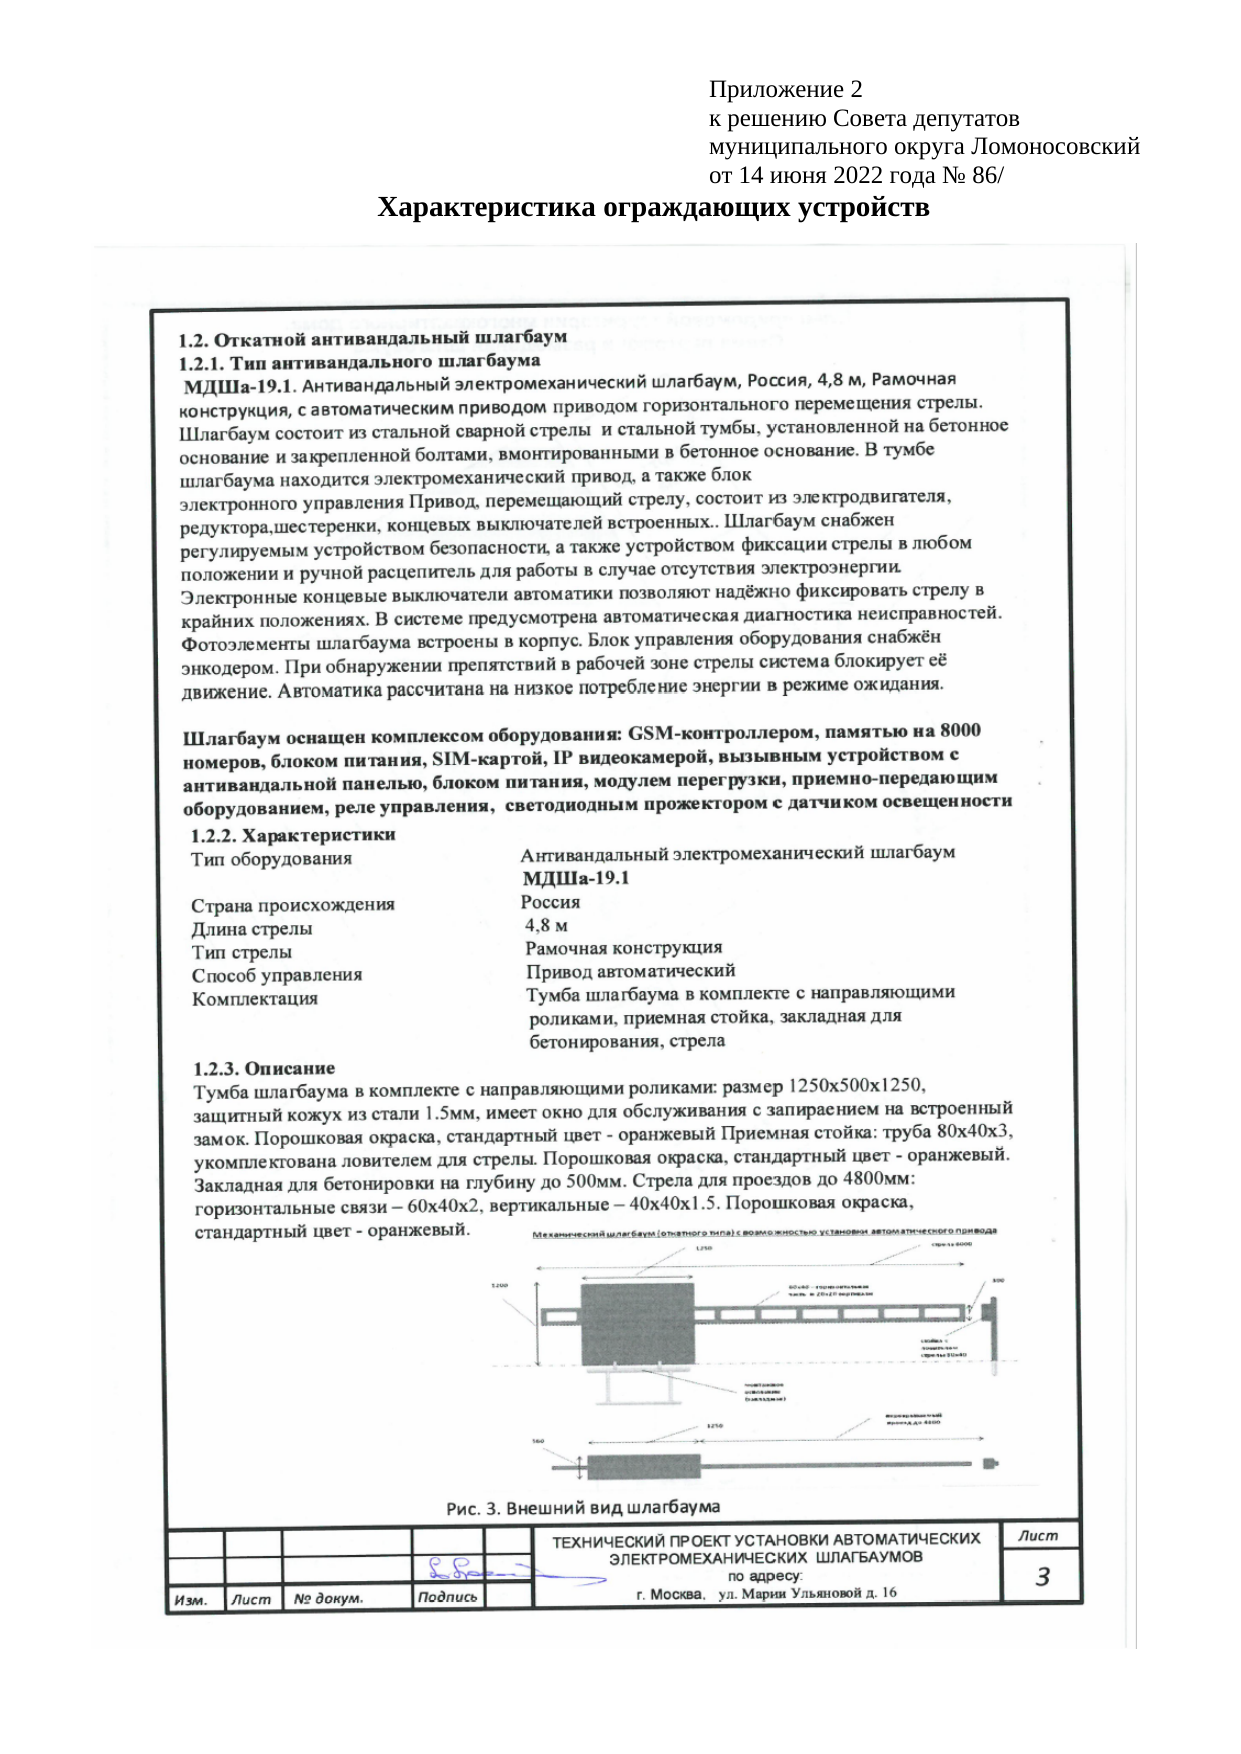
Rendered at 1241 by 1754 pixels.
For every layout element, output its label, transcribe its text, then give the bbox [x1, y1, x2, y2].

text к решению Совета депутатов [133, 103, 1167, 131]
text от 14 июня 2022 года № 86/ [133, 160, 1167, 189]
text муниципального округа Ломоносовский [133, 131, 1167, 160]
picture [91, 243, 1137, 1649]
text Характеристика ограждающих устройств [133, 189, 1137, 222]
text Приложение 2 [133, 74, 1167, 103]
